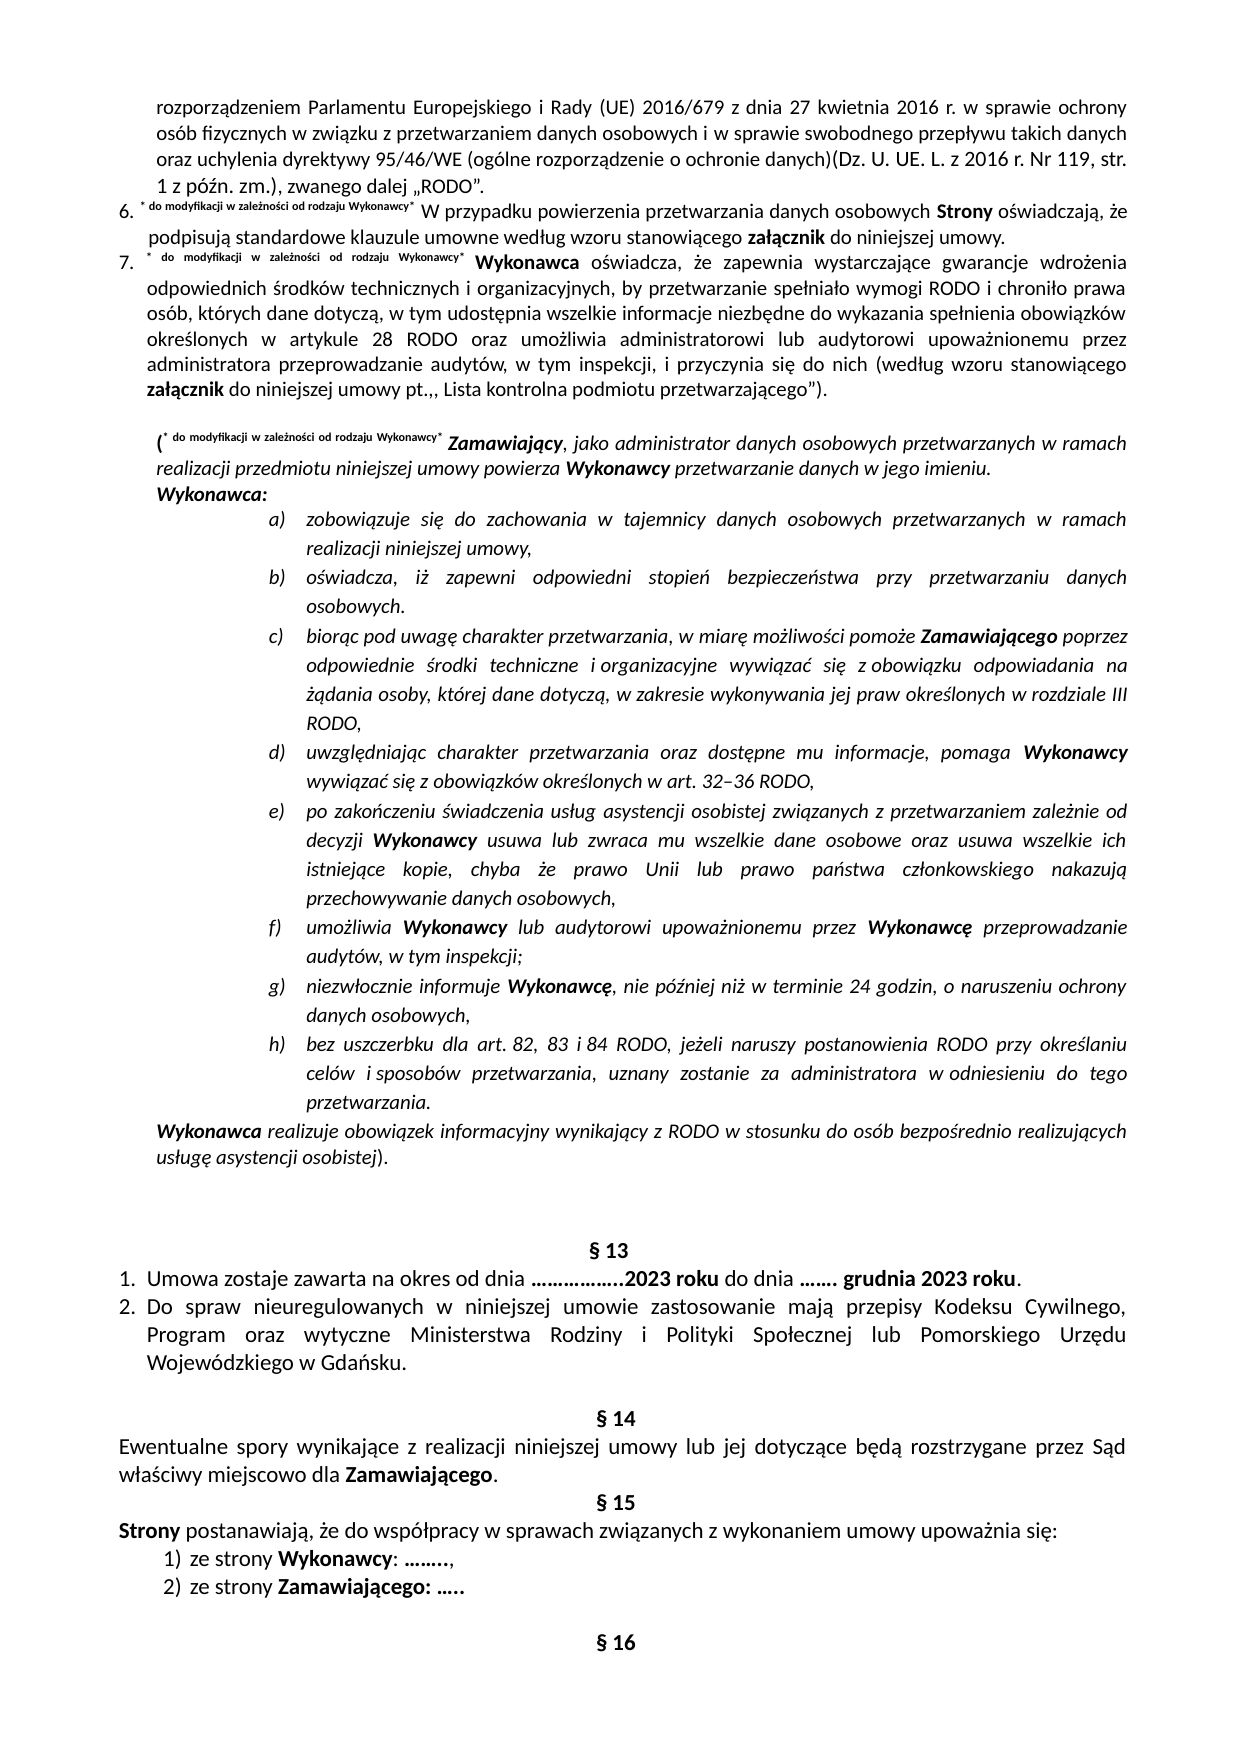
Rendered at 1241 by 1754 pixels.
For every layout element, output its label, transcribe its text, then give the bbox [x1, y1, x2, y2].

text Wykonawca realizuje obowiązek informacyjny wynikający z RODO w stosunku do osób bezpośrednio realizujących usługę asystencji osobistej). [156, 1119, 1128, 1169]
text § 16 [104, 1628, 1128, 1656]
text § 14 [104, 1404, 1128, 1432]
list uwzględniając charakter przetwarzania oraz dostępne mu informacje, pomaga Wykonawcy wywiązać się z obowiązków określonych w art. 32–36 RODO, [268, 739, 1128, 794]
list umożliwia Wykonawcy lub audytorowi upoważnionemu przez Wykonawcę przeprowadzanie audytów, w tym inspekcji; [268, 914, 1128, 969]
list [118, 94, 1128, 199]
text § 13 [89, 1236, 1128, 1264]
text Ewentualne spory wynikające z realizacji niniejszej umowy lub jej dotyczące będą rozstrzygane przez Sąd właściwy miejscowo dla Zamawiającego. [118, 1432, 1128, 1488]
list ze strony Wykonawcy: …….., [163, 1544, 1128, 1572]
text § 15 [104, 1488, 1128, 1516]
list zobowiązuje się do zachowania w tajemnicy danych osobowych przetwarzanych w ramach realizacji niniejszej umowy, [268, 506, 1128, 561]
text (* do modyfikacji w zależności od rodzaju Wykonawcy* Zamawiający, jako administrator danych osobowych przetwarzanych w ramach realizacji przedmiotu niniejszej umowy powierza Wykonawcy przetwarzanie danych w jego imieniu. [156, 430, 1128, 481]
text 6. * do modyfikacji w zależności od rodzaju Wykonawcy* W przypadku powierzenia przetwarzania danych osobowych Strony oświadczają, że podpisują standardowe klauzule umowne według wzoru stanowiącego załącznik do niniejszej umowy. [118, 199, 1128, 249]
list biorąc pod uwagę charakter przetwarzania, w miarę możliwości pomoże Zamawiającego poprzez odpowiednie środki techniczne i organizacyjne wywiązać się z obowiązku odpowiadania na żądania osoby, której dane dotyczą, w zakresie wykonywania jej praw określonych w rozdziale III RODO, [268, 623, 1128, 736]
list bez uszczerbku dla art. 82, 83 i 84 RODO, jeżeli naruszy postanowienia RODO przy określaniu celów i sposobów przetwarzania, uznany zostanie za administratora w odniesieniu do tego przetwarzania. [268, 1031, 1128, 1115]
list ze strony Zamawiającego: ….. [163, 1572, 1128, 1600]
list oświadcza, iż zapewni odpowiedni stopień bezpieczeństwa przy przetwarzaniu danych osobowych. [268, 564, 1128, 619]
list niezwłocznie informuje Wykonawcę, nie później niż w terminie 24 godzin, o naruszeniu ochrony danych osobowych, [268, 973, 1128, 1027]
list Do spraw nieuregulowanych w niniejszej umowie zastosowanie mają przepisy Kodeksu Cywilnego, Program oraz wytyczne Ministerstwa Rodziny i Polityki Społecznej lub Pomorskiego Urzędu Wojewódzkiego w Gdańsku. [118, 1292, 1128, 1376]
text Strony postanawiają, że do współpracy w sprawach związanych z wykonaniem umowy upoważnia się: [118, 1516, 1128, 1544]
list po zakończeniu świadczenia usług asystencji osobistej związanych z przetwarzaniem zależnie od decyzji Wykonawcy usuwa lub zwraca mu wszelkie dane osobowe oraz usuwa wszelkie ich istniejące kopie, chyba że prawo Unii lub prawo państwa członkowskiego nakazują przechowywanie danych osobowych, [268, 798, 1128, 911]
text Wykonawca: [156, 481, 1128, 506]
text 7. * do modyfikacji w zależności od rodzaju Wykonawcy* Wykonawca oświadcza, że zapewnia wystarczające gwarancje wdrożenia odpowiednich środków technicznych i organizacyjnych, by przetwarzanie spełniało wymogi RODO i chroniło prawa osób, których dane dotyczą, w tym udostępnia wszelkie informacje niezbędne do wykazania spełnienia obowiązków określonych w artykule 28 RODO oraz umożliwia administratorowi lub audytorowi upoważnionemu przez administratora przeprowadzanie audytów, w tym inspekcji, i przyczynia się do nich (według wzoru stanowiącego załącznik do niniejszej umowy pt.,, Lista kontrolna podmiotu przetwarzającego”). [118, 249, 1128, 402]
list Umowa zostaje zawarta na okres od dnia ……………..2023 roku do dnia ……. grudnia 2023 roku. [118, 1264, 1128, 1292]
